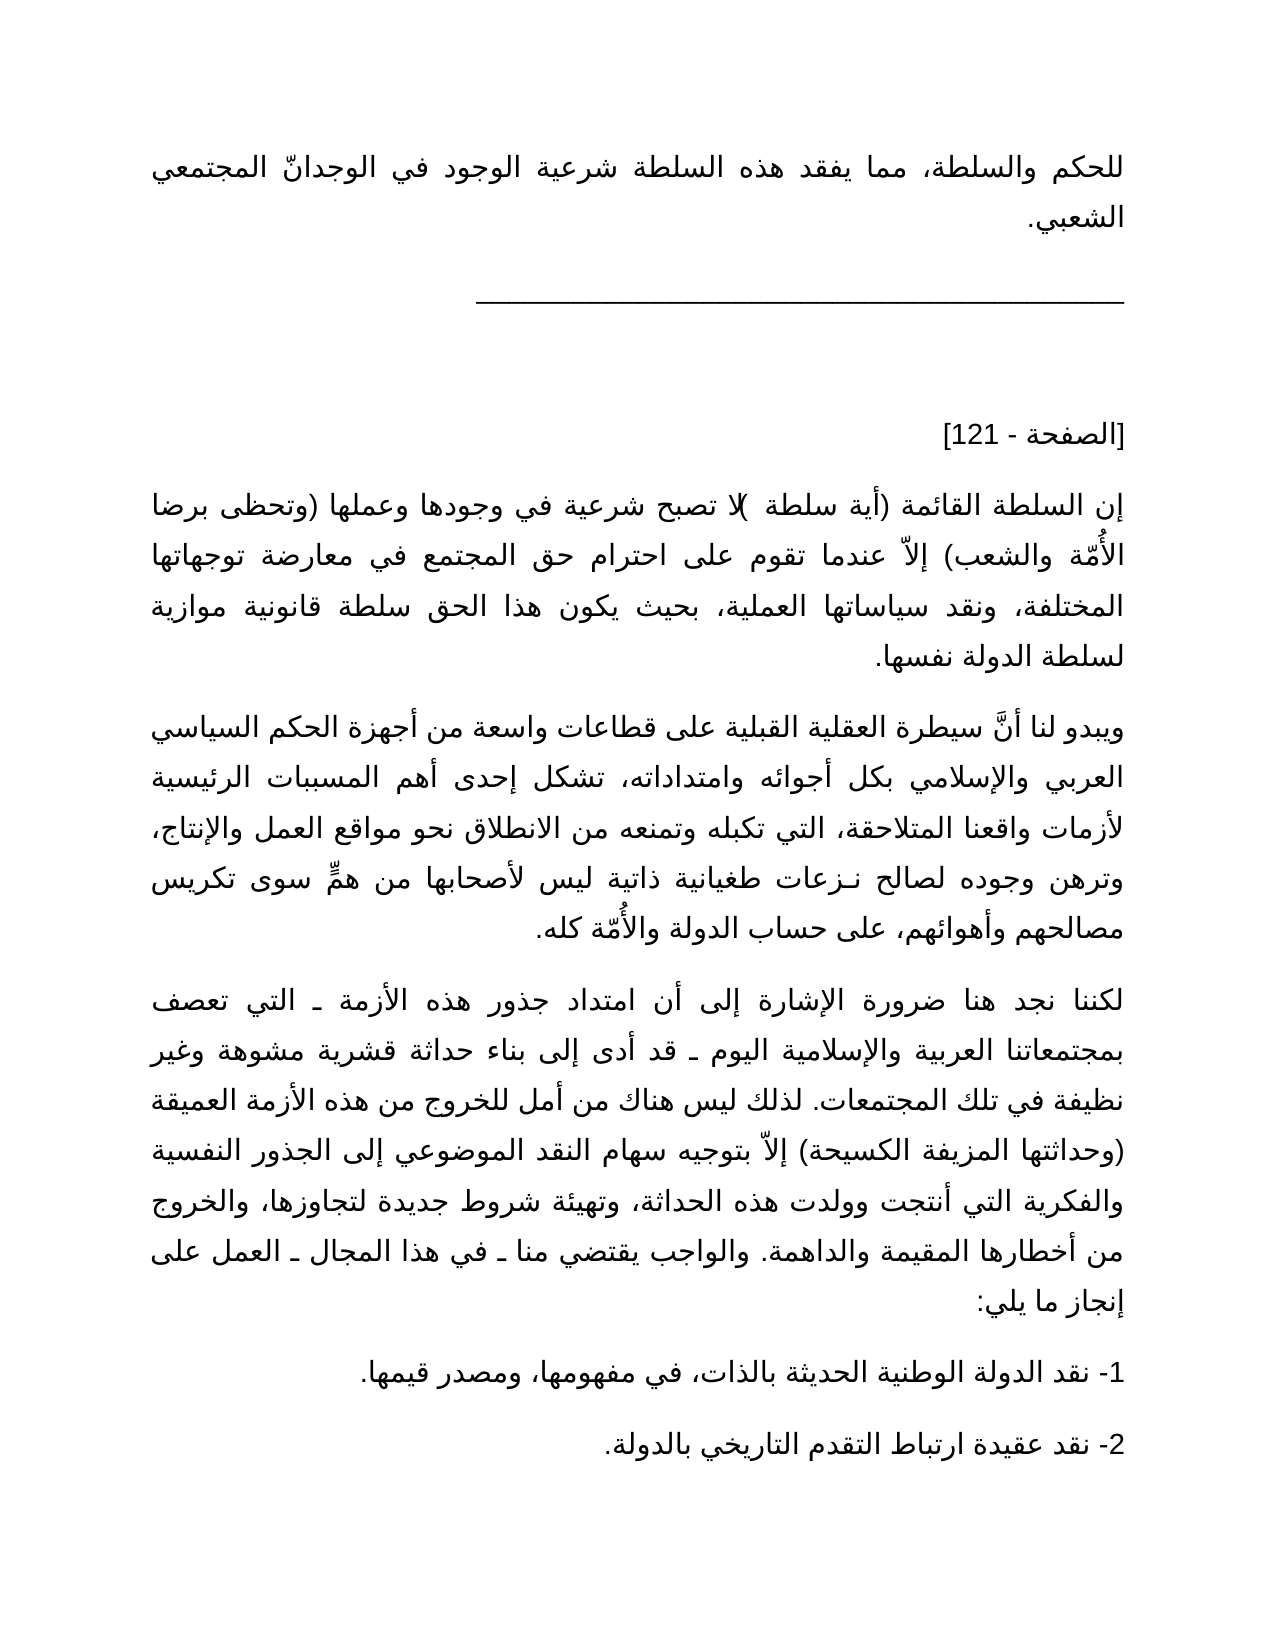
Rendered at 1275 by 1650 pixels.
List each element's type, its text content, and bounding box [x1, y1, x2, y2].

text ________________________________________ [150, 271, 1125, 305]
text 1- نقد الدولة الوطنية الحديثة بالذات، في مفهومها، ومصدر قيمها. [150, 1356, 1125, 1389]
text لكننا نجد هنا ضرورة الإشارة إلى أن امتداد جذور هذه الأزمة ـ التي تعصف بمجتمعاتنا العربية والإسلامية اليوم ـ قد أدى إلى بناء حداثة قشرية مشوهة وغير نظيفة في تلك المجتمعات. لذلك ليس هناك من أمل للخروج من هذه الأزمة العميقة (وحداثتها المزيفة الكسيحة) إلاّ بتوجيه سهام النقد الموضوعي إلى الجذور النفسية والفكرية التي أنتجت وولدت هذه الحداثة، وتهيئة شروط جديدة لتجاوزها، والخروج من أخطارها المقيمة والداهمة. والواجب يقتضي منا ـ في هذا المجال ـ العمل على إنجاز ما يلي: [150, 982, 1125, 1318]
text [150, 150, 1125, 234]
text ويبدو لنا أنَّ سيطرة العقلية القبلية على قطاعات واسعة من أجهزة الحكم السياسي العربي والإسلامي بكل أجوائه وامتداداته، تشكل إحدى أهم المسببات الرئيسية لأزمات واقعنا المتلاحقة، التي تكبله وتمنعه من الانطلاق نحو مواقع العمل والإنتاج، وترهن وجوده لصالح نـزعات طغيانية ذاتية ليس لأصحابها من همٍّ سوى تكريس مصالحهم وأهوائهم، على حساب الدولة والأُمّة كله. [150, 710, 1125, 945]
text إن السلطة القائمة (أية سلطة) لا تصبح شرعية في وجودها وعملها (وتحظى برضا الأُمّة والشعب) إلاّ عندما تقوم على احترام حق المجتمع في معارضة توجهاتها المختلفة، ونقد سياساتها العملية، بحيث يكون هذا الحق سلطة قانونية موازية لسلطة الدولة نفسها. [150, 488, 1125, 672]
text 2- نقد عقيدة ارتباط التقدم التاريخي بالدولة. [150, 1427, 1125, 1460]
text [الصفحة - 121] [150, 417, 1125, 450]
